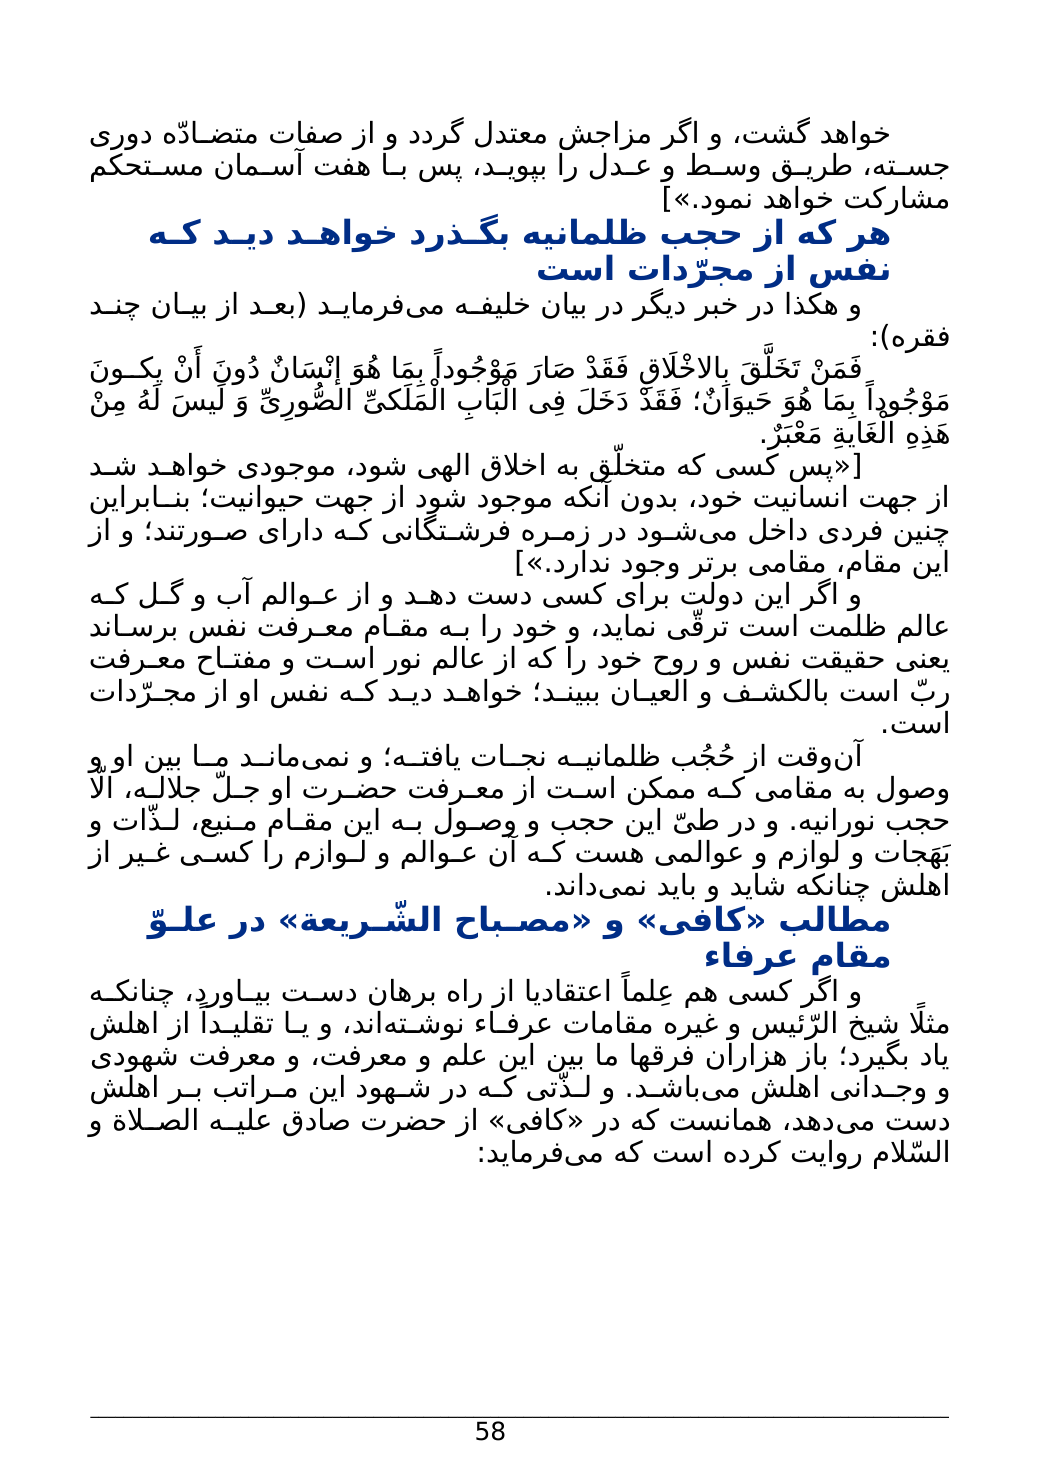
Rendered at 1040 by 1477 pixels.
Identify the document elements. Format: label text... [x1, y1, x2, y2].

text [«پس کسى که متخلّق به اخلاق الهى شود، موجودى خواهد شد از جهت انسانیت خود، بدون آنکه موجود شود از جهت حیوانیت؛ بنابراین چنین فردى داخل مى‌شود در زمره فرشتگانى که داراى صورتند؛ و از این مقام، مقامى برتر وجود ندارد.»] [89, 450, 951, 579]
subtitle مطالب «کافى» و «مصباح الشّریعة» در علوّ مقام عرفاء [148, 902, 892, 976]
text و اگر این دولت براى کسى دست دهد و از عوالم آب و گل که عالم ظلمت است ترقّى نماید، و خود را به مقام معرفت نفس برساند یعنى حقیقت نفس و روح خود را که از عالم نور است و مفتاح معرفت ربّ است بالکشف و العیان ببیند؛ خواهد دید که نفس او از مجرّدات است. [89, 579, 951, 740]
text و هکذا در خبر دیگر در بیان خلیفه مى‌فرماید (بعد از بیان چند فقره): [89, 289, 951, 353]
subtitle هر که از حجب ظلمانیه بگذرد خواهد دید که نفس از مجرّدات است‌ [148, 215, 892, 289]
text آن‌وقت از حُجُب ظلمانیه نجات یافته؛ و نمى‌ماند ما بین او و وصول به مقامى که ممکن است از معرفت حضرت او جلّ جلاله، الّا حجب نورانیه. و در طىّ این حجب و وصول به این مقام منیع، لذّات و بَهَجات و لوازم و عوالمى هست که آن عوالم و لوازم را کسى غیر از اهلش چنانکه شاید و باید نمى‌داند. [89, 740, 951, 902]
text خواهد گشت، و اگر مزاجش معتدل گردد و از صفات متضادّه دورى جسته، طریق وسط و عدل را بپوید، پس با هفت آسمان مستحکم مشارکت خواهد نمود.»] [89, 118, 951, 215]
text و اگر کسى هم عِلماً اعتقادیا از راه برهان دست بیاورد، چنانکه مثلًا شیخ الرّئیس و غیره مقامات عرفاء نوشته‌اند، و یا تقلیداً از اهلش یاد بگیرد؛ باز هزاران فرقها ما بین این علم و معرفت، و معرفت شهودى و وجدانى اهلش مى‌باشد. و لذّتى که در شهود این مراتب بر اهلش دست مى‌دهد، همانست که در «کافى» از حضرت صادق علیه الصلاة و السّلام روایت کرده است که مى‌فرماید: [89, 976, 951, 1169]
text فَمَنْ تَخَلَّقَ بِالاخْلَاقِ فَقَدْ صَارَ مَوْجُوداً بِمَا هُوَ إنْسَانٌ دُونَ أَنْ یکونَ مَوْجُوداً بِمَا هُوَ حَیوَانٌ؛ فَقَدْ دَخَلَ فِى الْبَابِ الْمَلَکىِّ الصُّورِىِّ وَ لَیسَ لَهُ مِنْ هَذِهِ الْغَایةِ مَعْبَرٌ. [89, 353, 951, 450]
